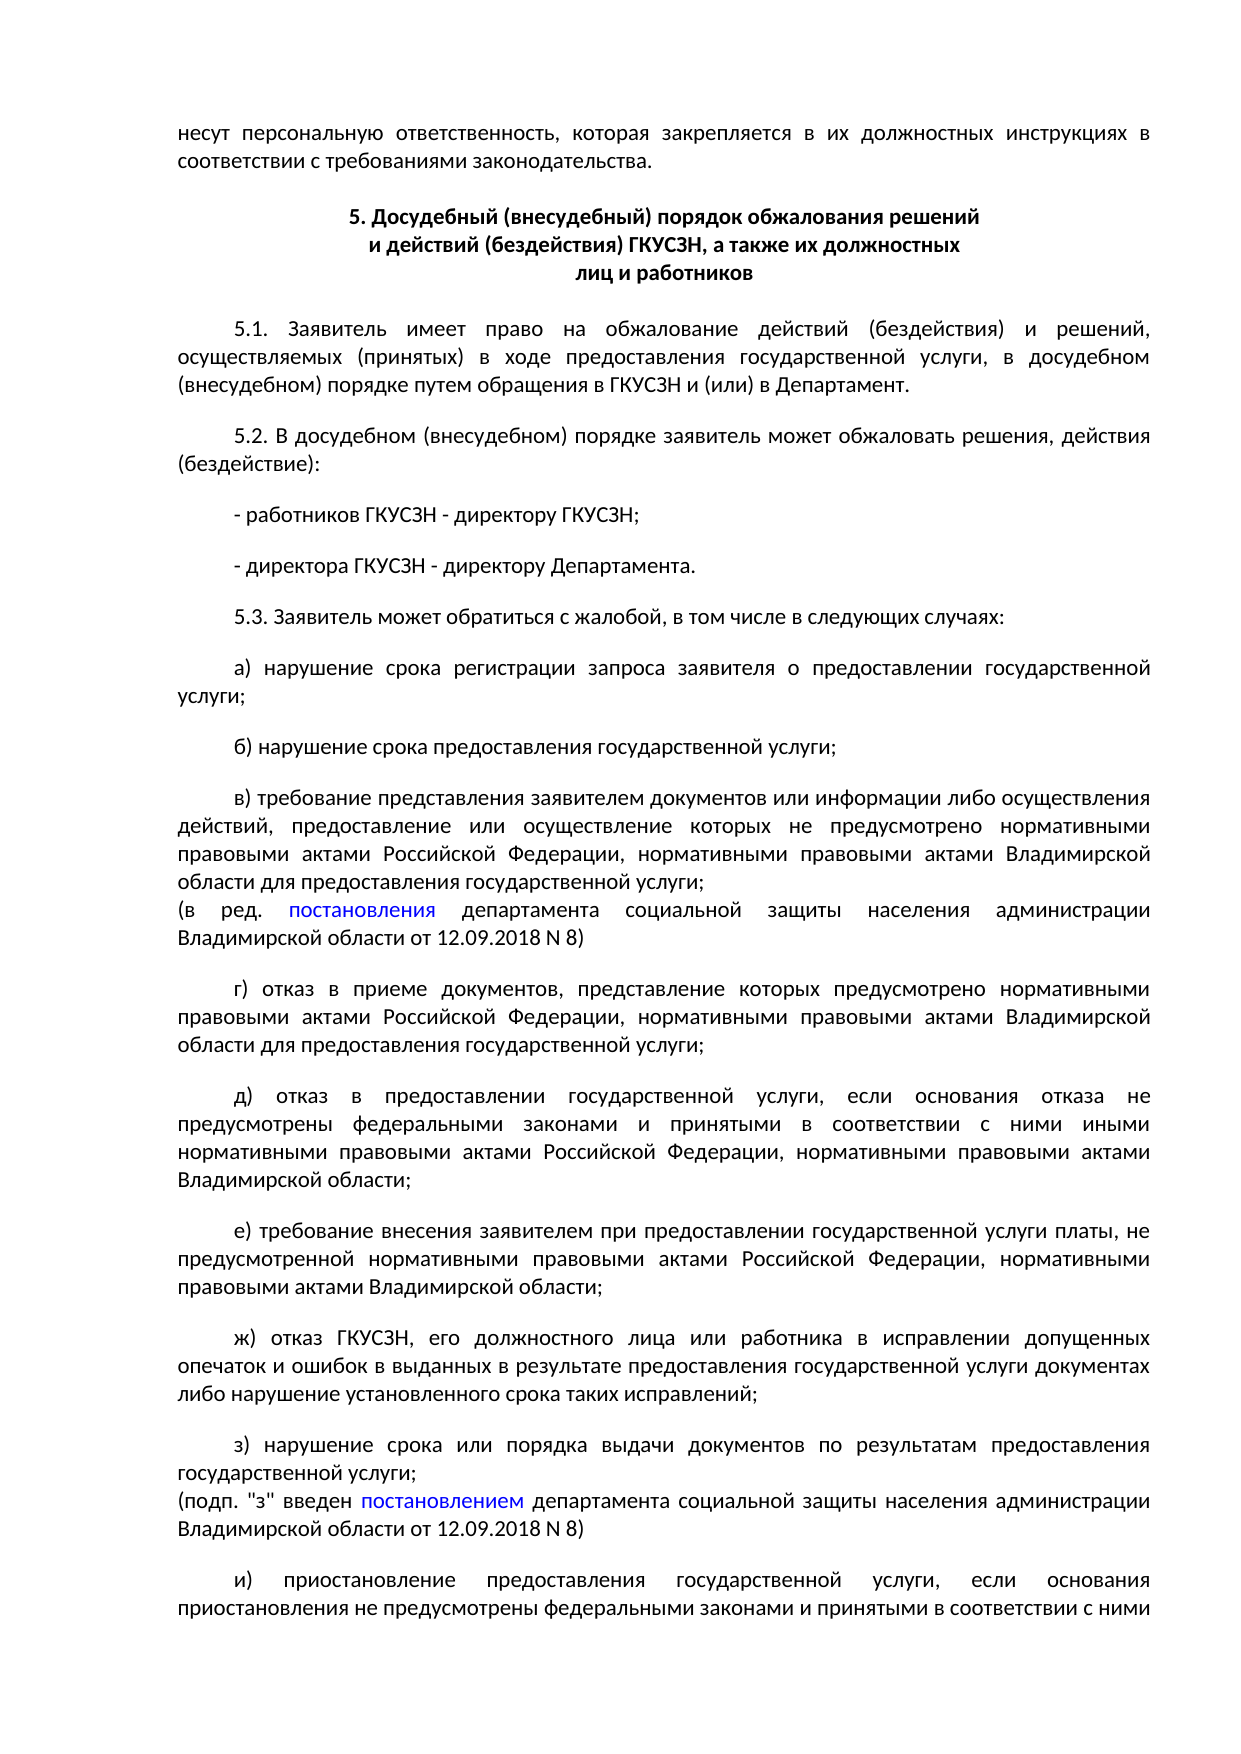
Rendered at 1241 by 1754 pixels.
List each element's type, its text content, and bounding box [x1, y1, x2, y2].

title 5. Досудебный (внесудебный) порядок обжалования решений [177, 202, 1152, 230]
text е) требование внесения заявителем при предоставлении государственной услуги платы, не предусмотренной нормативными правовыми актами Российской Федерации, нормативными правовыми актами Владимирской области; [177, 1216, 1152, 1300]
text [177, 1565, 1152, 1621]
text - директора ГКУСЗН - директору Департамента. [177, 551, 1152, 579]
text ж) отказ ГКУСЗН, его должностного лица или работника в исправлении допущенных опечаток и ошибок в выданных в результате предоставления государственной услуги документах либо нарушение установленного срока таких исправлений; [177, 1323, 1152, 1407]
text 5.3. Заявитель может обратиться с жалобой, в том числе в следующих случаях: [177, 602, 1152, 630]
text 5.2. В досудебном (внесудебном) порядке заявитель может обжаловать решения, действия (бездействие): [177, 421, 1152, 477]
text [177, 118, 1152, 174]
text з) нарушение срока или порядка выдачи документов по результатам предоставления государственной услуги; [177, 1430, 1152, 1486]
text д) отказ в предоставлении государственной услуги, если основания отказа не предусмотрены федеральными законами и принятыми в соответствии с ними иными нормативными правовыми актами Российской Федерации, нормативными правовыми актами Владимирской области; [177, 1081, 1152, 1193]
text (в ред. постановления департамента социальной защиты населения администрации Владимирской области от 12.09.2018 N 8) [177, 895, 1152, 951]
title лиц и работников [177, 258, 1152, 286]
title и действий (бездействия) ГКУСЗН, а также их должностных [177, 230, 1152, 258]
text в) требование представления заявителем документов или информации либо осуществления действий, предоставление или осуществление которых не предусмотрено нормативными правовыми актами Российской Федерации, нормативными правовыми актами Владимирской области для предоставления государственной услуги; [177, 783, 1152, 895]
text г) отказ в приеме документов, представление которых предусмотрено нормативными правовыми актами Российской Федерации, нормативными правовыми актами Владимирской области для предоставления государственной услуги; [177, 974, 1152, 1058]
text 5.1. Заявитель имеет право на обжалование действий (бездействия) и решений, осуществляемых (принятых) в ходе предоставления государственной услуги, в досудебном (внесудебном) порядке путем обращения в ГКУСЗН и (или) в Департамент. [177, 314, 1152, 398]
text - работников ГКУСЗН - директору ГКУСЗН; [177, 500, 1152, 528]
text (подп. "з" введен постановлением департамента социальной защиты населения администрации Владимирской области от 12.09.2018 N 8) [177, 1486, 1152, 1542]
text а) нарушение срока регистрации запроса заявителя о предоставлении государственной услуги; [177, 653, 1152, 709]
text б) нарушение срока предоставления государственной услуги; [177, 732, 1152, 760]
